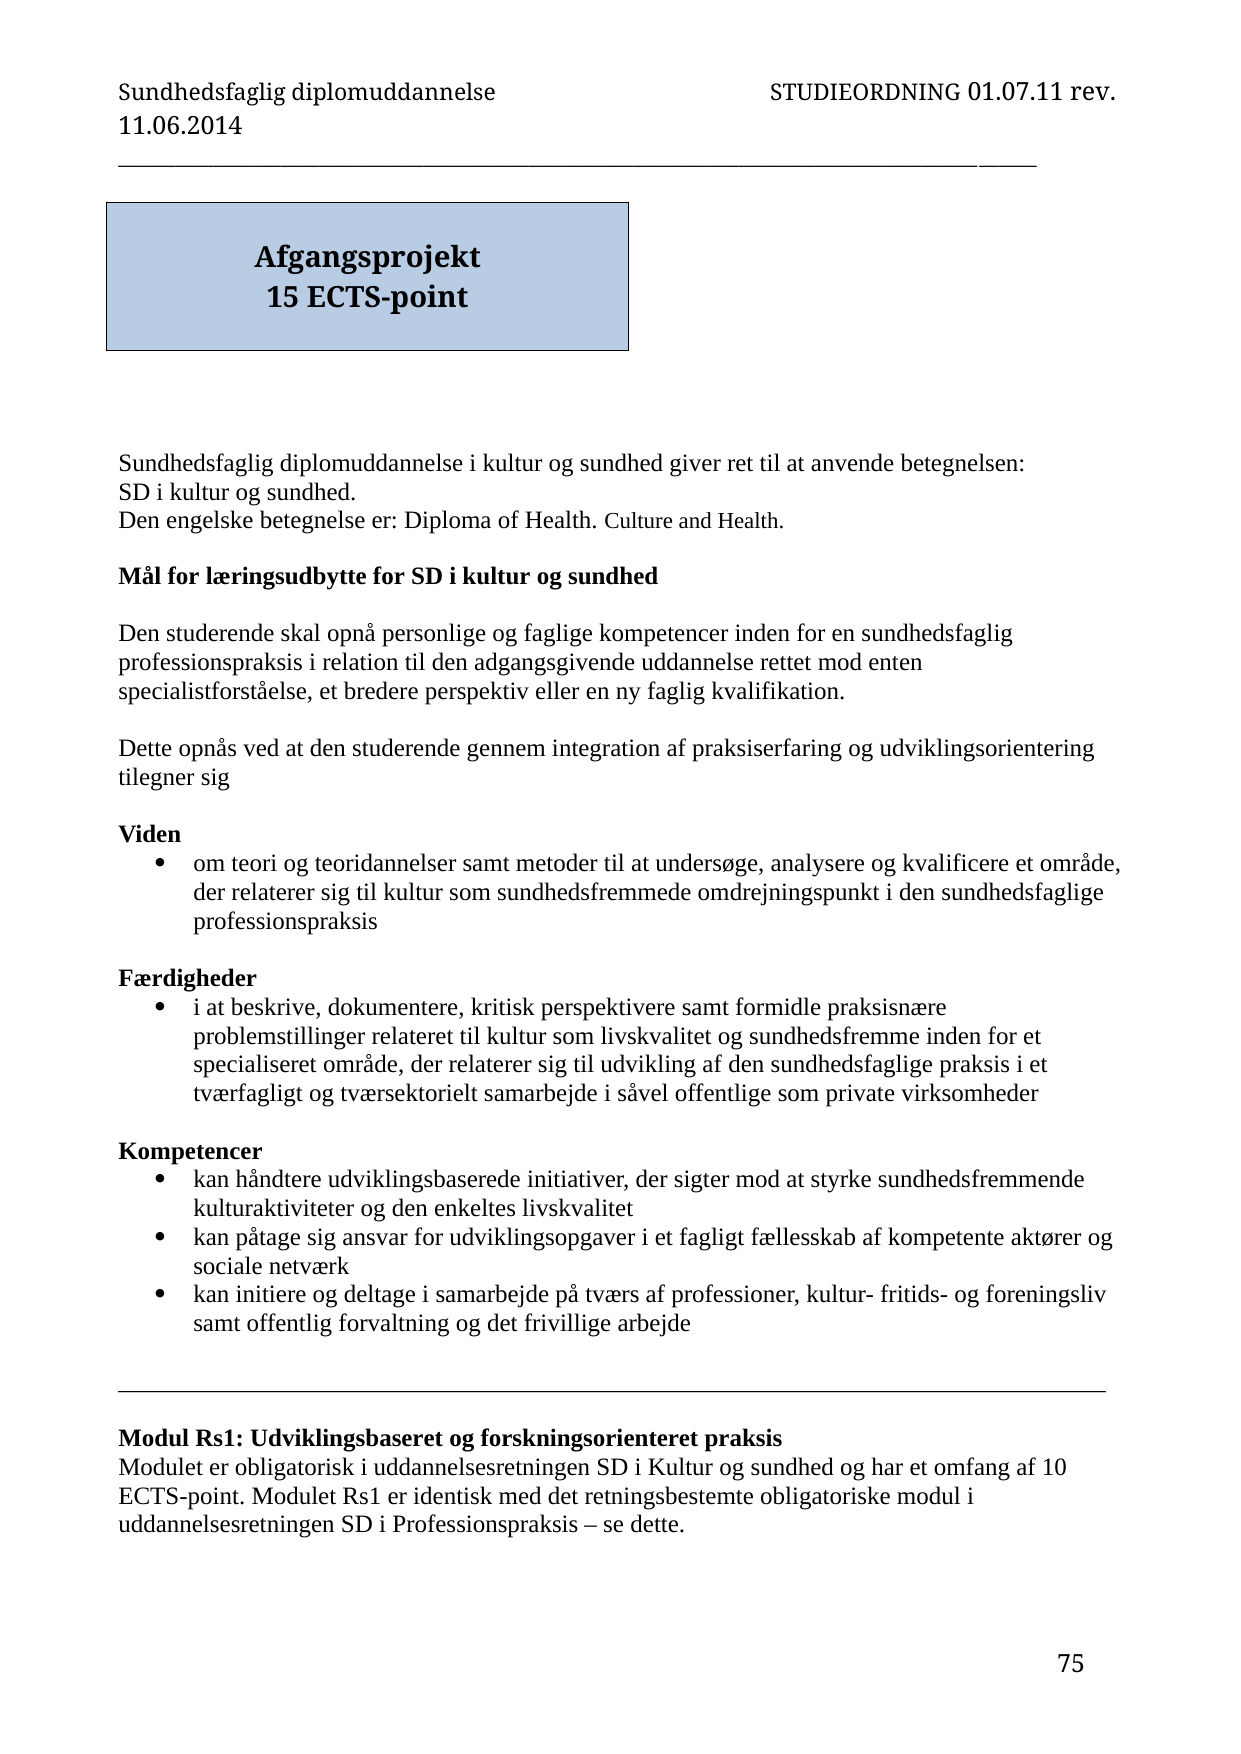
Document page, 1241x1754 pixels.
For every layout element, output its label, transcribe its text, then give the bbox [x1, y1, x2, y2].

list om teori og teoridannelser samt metoder til at undersøge, analysere og kvalificere et område, der relaterer sig til kultur som sundhedsfremmede omdrejningspunkt i den sundhedsfaglige professionspraksis [156, 848, 1122, 934]
text _______________________________________________________________________________ [118, 1366, 1122, 1394]
list kan håndtere udviklingsbaserede initiativer, der sigter mod at styrke sundhedsfremmende kulturaktiviteter og den enkeltes livskvalitet [156, 1164, 1122, 1222]
text Modulet er obligatorisk i uddannelsesretningen SD i Kultur og sundhed og har et omfang af 10 ECTS-point. Modulet Rs1 er identisk med det retningsbestemte obligatoriske modul i uddannelsesretningen SD i Professionspraksis – se dette. [118, 1452, 1122, 1538]
list Færdigheder [118, 963, 1122, 992]
list Kompetencer [118, 1136, 1122, 1164]
table_cell Afgangsprojekt 15 ECTS-point [107, 203, 628, 350]
list Viden [118, 819, 1122, 848]
text Den engelske betegnelse er: Diploma of Health. Culture and Health. [118, 506, 1122, 534]
list i at beskrive, dokumentere, kritisk perspektivere samt formidle praksisnære problemstillinger relateret til kultur som livskvalitet og sundhedsfremme inden for et specialiseret område, der relaterer sig til udvikling af den sundhedsfaglige praksis i et tværfagligt og tværsektorielt samarbejde i såvel offentlige som private virksomheder [156, 992, 1122, 1107]
subtitle Modul Rs1: Udviklingsbaseret og forskningsorienteret praksis [118, 1423, 1122, 1452]
text Den studerende skal opnå personlige og faglige kompetencer inden for en sundhedsfaglig professionspraksis i relation til den adgangsgivende uddannelse rettet mod enten specialistforståelse, et bredere perspektiv eller en ny faglig kvalifikation. [118, 618, 1122, 704]
list kan initiere og deltage i samarbejde på tværs af professioner, kultur- fritids- og foreningsliv samt offentlig forvaltning og det frivillige arbejde [156, 1279, 1122, 1337]
text Dette opnås ved at den studerende gennem integration af praksiserfaring og udviklingsorientering tilegner sig [118, 733, 1122, 791]
text Sundhedsfaglig diplomuddannelse i kultur og sundhed giver ret til at anvende betegnelsen: [118, 448, 1122, 477]
text SD i kultur og sundhed. [118, 477, 1122, 506]
subtitle Mål for læringsudbytte for SD i kultur og sundhed [118, 561, 1122, 589]
list kan påtage sig ansvar for udviklingsopgaver i et fagligt fællesskab af kompetente aktører og sociale netværk [156, 1222, 1122, 1279]
